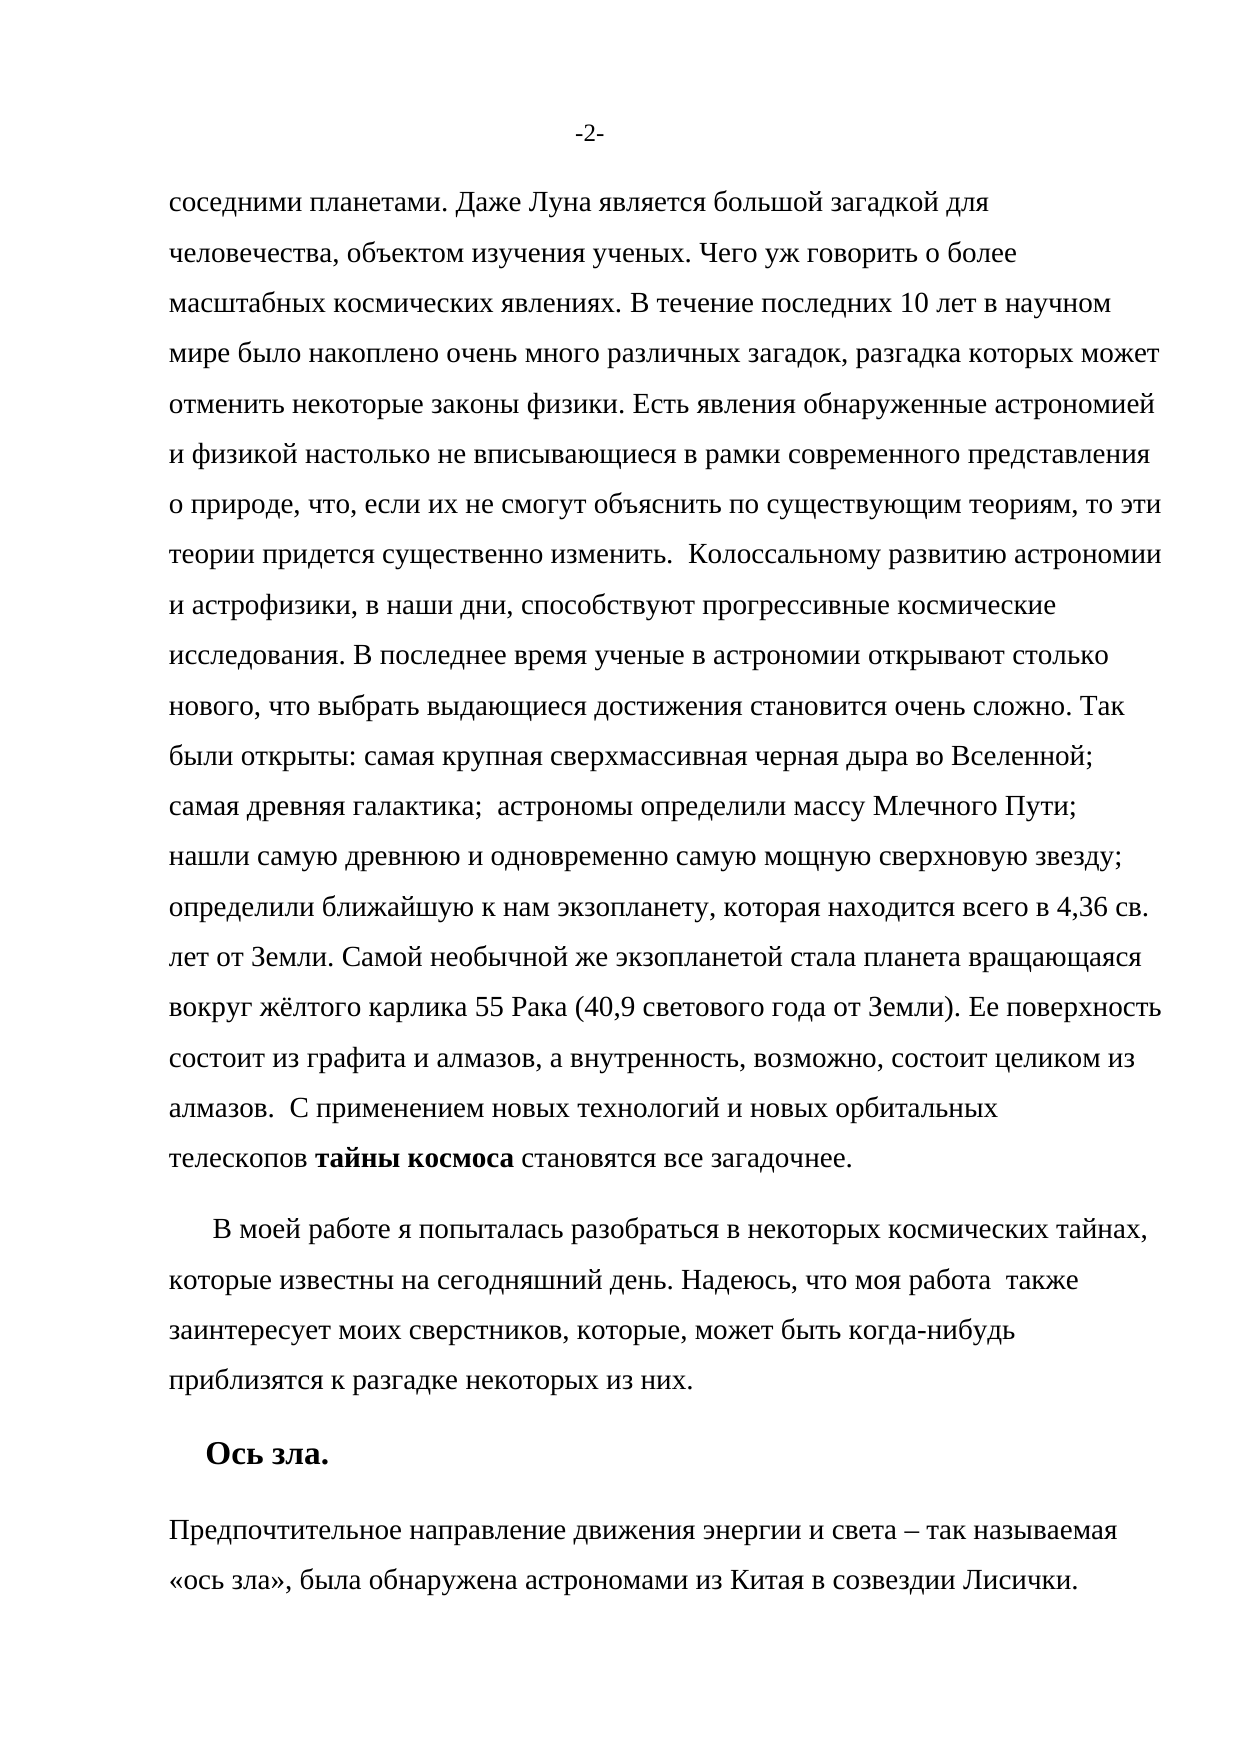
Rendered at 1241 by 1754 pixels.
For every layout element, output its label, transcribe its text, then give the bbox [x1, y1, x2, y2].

text соседними планетами. Даже Луна является большой загадкой для человечества, объектом изучения ученых. Чего уж говорить о более масштабных космических явлениях. В течение последних 10 лет в научном мире было накоплено очень много различных загадок, разгадка которых может отменить некоторые законы физики. Есть явления обнаруженные астрономией и физикой настолько не вписывающиеся в рамки современного представления о природе, что, если их не смогут объяснить по существующим теориям, то эти теории придется существенно изменить. Колоссальному развитию астрономии и астрофизики, в наши дни, способствуют прогрессивные космические исследования. В последнее время ученые в астрономии открывают столько нового, что выбрать выдающиеся достижения становится очень сложно. Так были открыты: самая крупная сверхмассивная черная дыра во Вселенной; самая древняя галактика; астрономы определили массу Млечного Пути; нашли самую древнюю и одновременно самую мощную сверхновую звезду; определили ближайшую к нам экзопланету, которая находится всего в 4,36 св. лет от Земли. Самой необычной же экзопланетой стала планета вращающаяся вокруг жёлтого карлика 55 Рака (40,9 светового года от Земли). Ее поверхность состоит из графита и алмазов, а внутренность, возможно, состоит целиком из алмазов. С применением новых технологий и новых орбитальных телескопов тайны космоса становятся все загадочнее. [169, 184, 1162, 1174]
text Ось зла. [169, 1434, 1162, 1472]
text Предпочтительное направление движения энергии и света – так называемая «ось зла», была обнаружена астрономами из Китая в созвездии Лисички. [169, 1512, 1162, 1596]
text -2- [169, 118, 1162, 147]
text В моей работе я попыталась разобраться в некоторых космических тайнах, которые известны на сегодняшний день. Надеюсь, что моя работа также заинтересует моих сверстников, которые, может быть когда-нибудь приблизятся к разгадке некоторых из них. [169, 1212, 1162, 1396]
